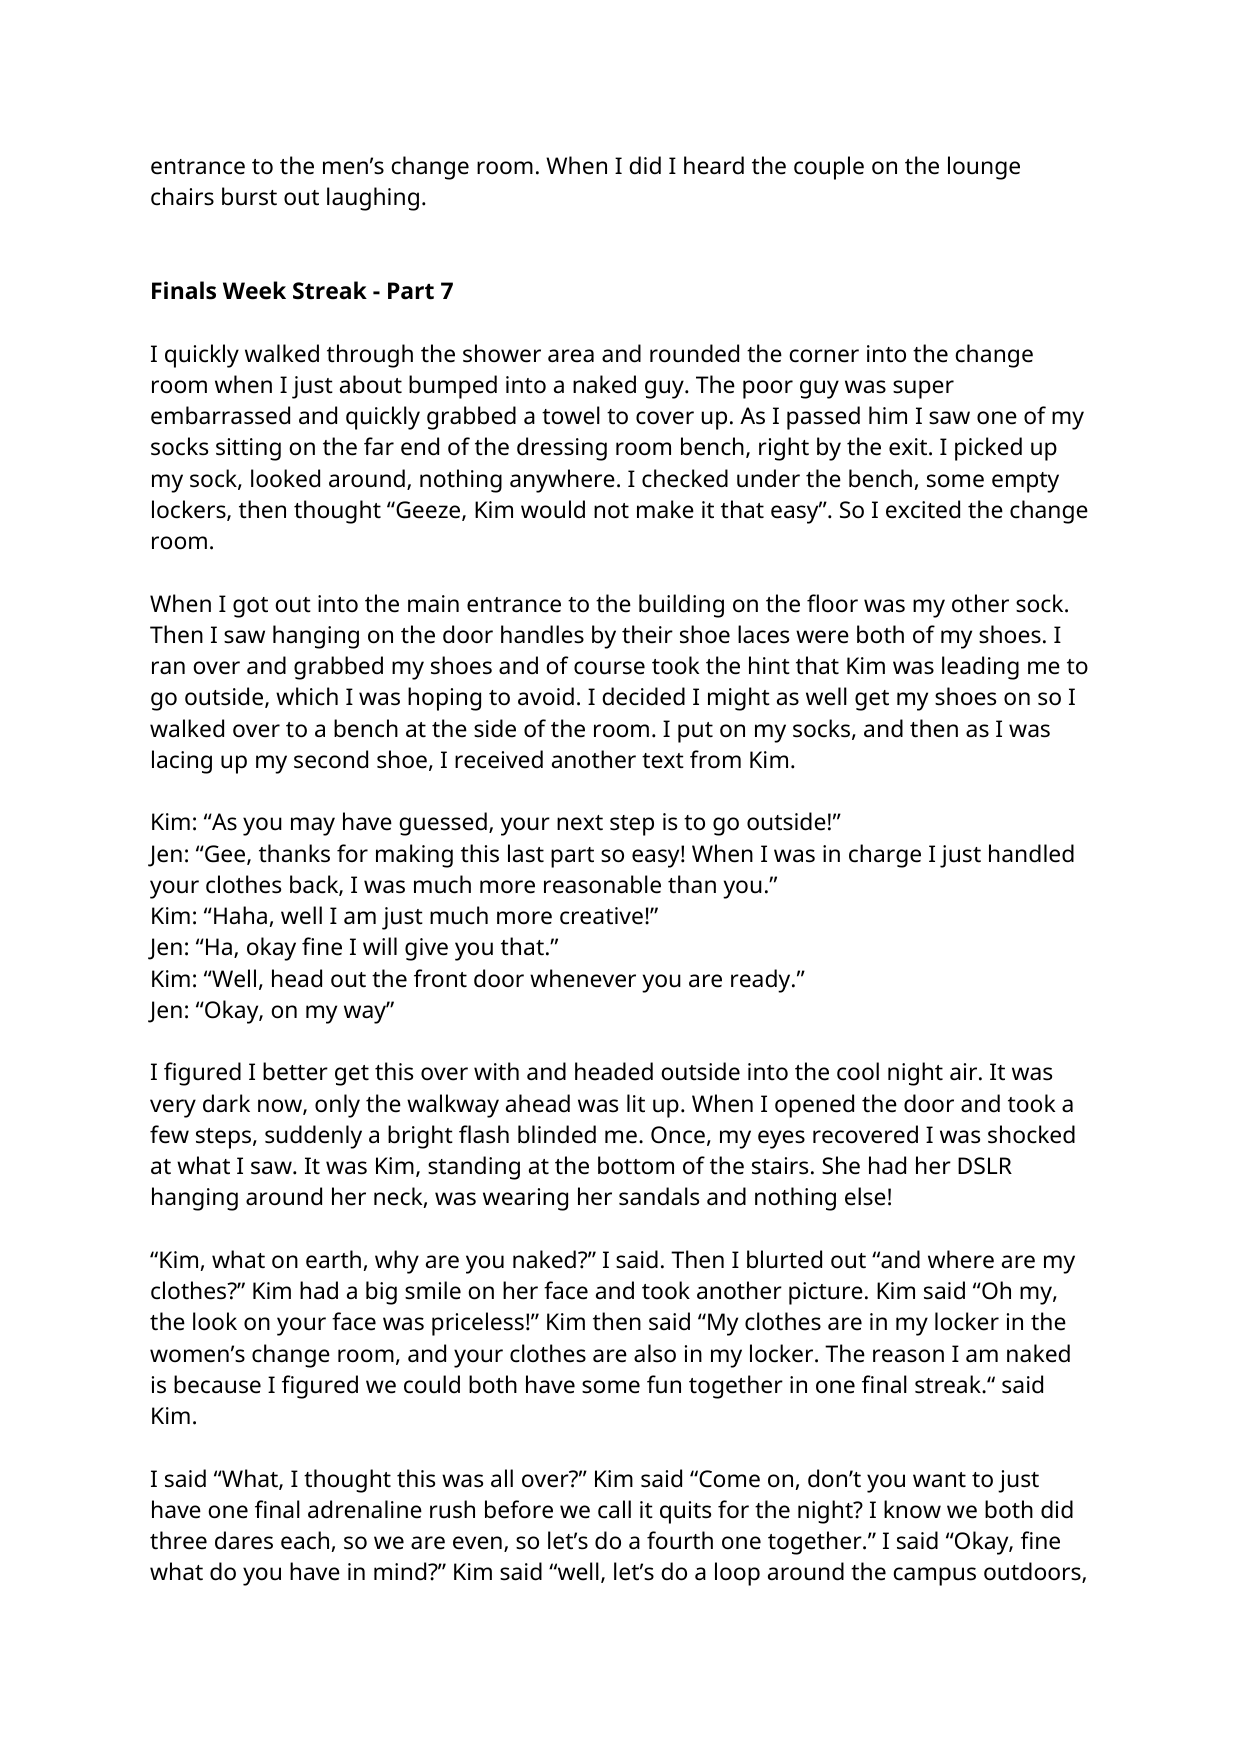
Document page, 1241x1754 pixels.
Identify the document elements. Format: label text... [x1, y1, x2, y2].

text Finals Week Streak - Part 7 [150, 275, 1090, 306]
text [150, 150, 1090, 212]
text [150, 337, 1090, 1587]
